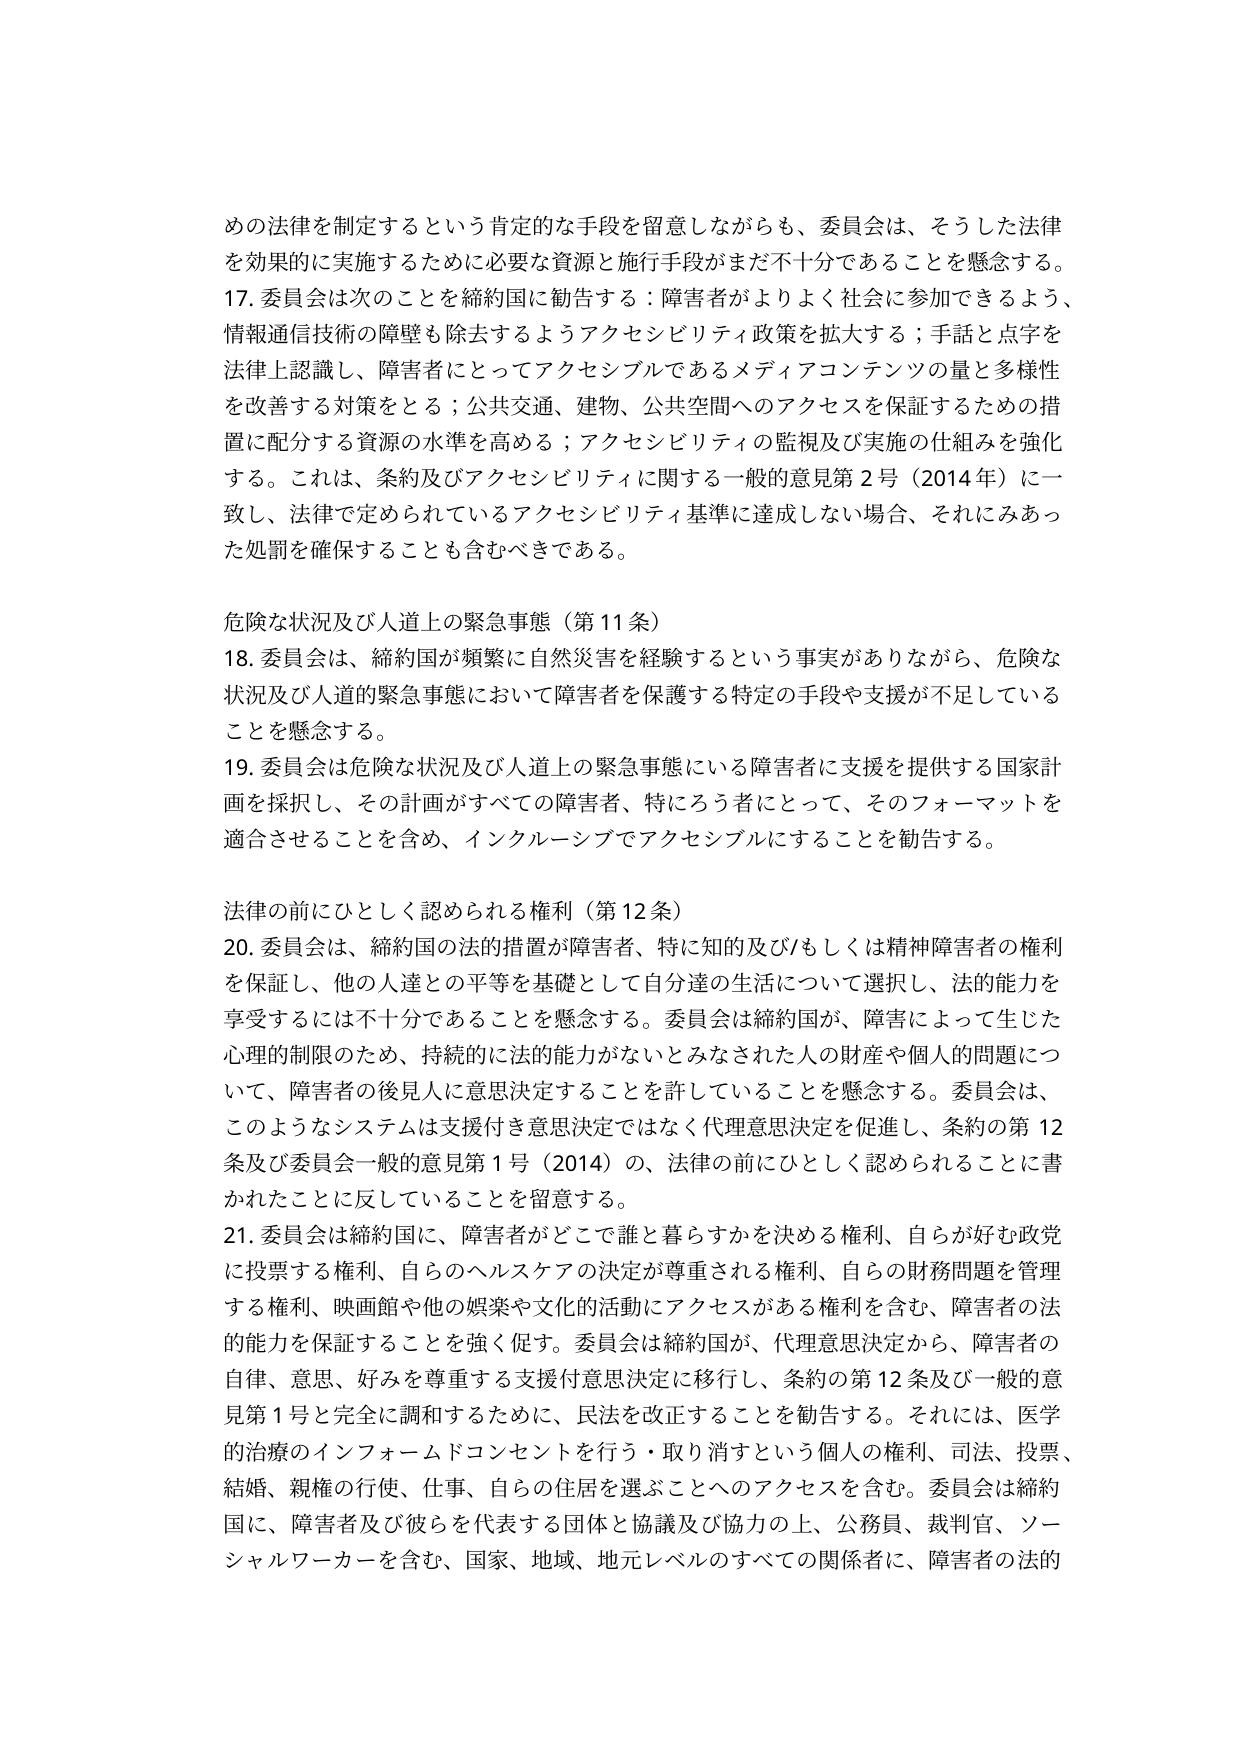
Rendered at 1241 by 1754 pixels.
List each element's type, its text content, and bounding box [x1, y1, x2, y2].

text 19. 委員会は危険な状況及び人道上の緊急事態にいる障害者に支援を提供する国家計画を採択し、その計画がすべての障害者、特にろう者にとって、そのフォーマットを適合させることを含め、インクルーシブでアクセシブルにすることを勧告する。 [223, 748, 1063, 856]
text 法律の前にひとしく認められる権利（第12条） [223, 892, 1063, 928]
text 危険な状況及び人道上の緊急事態（第11条） [223, 603, 1063, 639]
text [223, 207, 1063, 279]
text 20. 委員会は、締約国の法的措置が障害者、特に知的及び/もしくは精神障害者の権利を保証し、他の人達との平等を基礎として自分達の生活について選択し、法的能力を享受するには不十分であることを懸念する。委員会は締約国が、障害によって生じた心理的制限のため、持続的に法的能力がないとみなされた人の財産や個人的問題について、障害者の後見人に意思決定することを許していることを懸念する。委員会は、このようなシステムは支援付き意思決定ではなく代理意思決定を促進し、条約の第12条及び委員会一般的意見第1号（2014）の、法律の前にひとしく認められることに書かれたことに反していることを留意する。 [223, 928, 1063, 1216]
text 18. 委員会は、締約国が頻繁に自然災害を経験するという事実がありながら、危険な状況及び人道的緊急事態において障害者を保護する特定の手段や支援が不足していることを懸念する。 [223, 639, 1063, 748]
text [223, 1216, 1063, 1577]
text 17. 委員会は次のことを締約国に勧告する：障害者がよりよく社会に参加できるよう、情報通信技術の障壁も除去するようアクセシビリティ政策を拡大する；手話と点字を法律上認識し、障害者にとってアクセシブルであるメディアコンテンツの量と多様性を改善する対策をとる；公共交通、建物、公共空間へのアクセスを保証するための措置に配分する資源の水準を高める；アクセシビリティの監視及び実施の仕組みを強化する。これは、条約及びアクセシビリティに関する一般的意見第2号（2014年）に一致し、法律で定められているアクセシビリティ基準に達成しない場合、それにみあった処罰を確保することも含むべきである。 [223, 279, 1063, 567]
